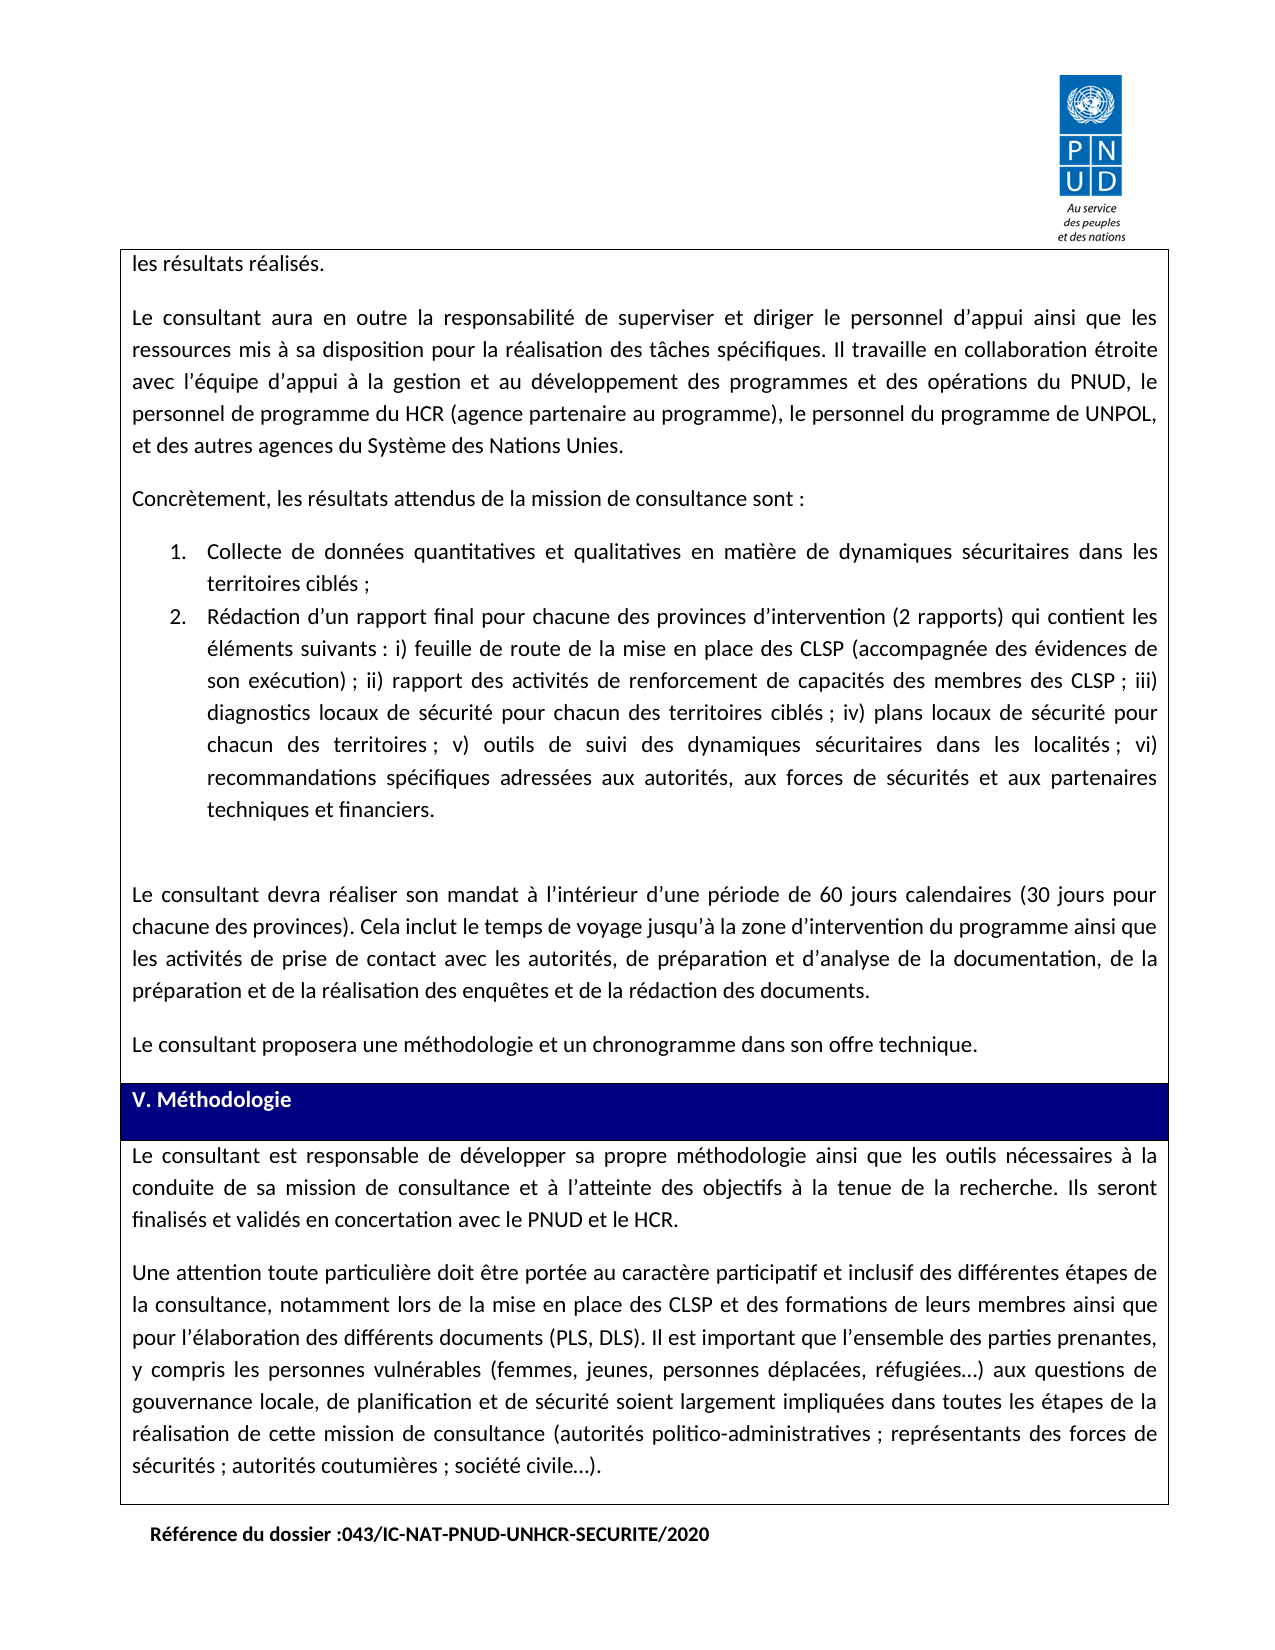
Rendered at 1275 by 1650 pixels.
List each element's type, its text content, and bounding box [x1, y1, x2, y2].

table_cell Le consultant est responsable de développer sa propre méthodologie ainsi que les outils nécessaires à la conduite de sa mission de consultance et à l’atteinte des objectifs à la tenue de la recherche. Ils seront finalisés et validés en concertation avec le PNUD et le HCR. Une attention toute particulière doit être portée au caractère participatif et inclusif des différentes étapes de la consultance, notamment lors de la mise en place des CLSP et des formations de leurs membres ainsi que pour l’élaboration des différents documents (PLS, DLS). Il est important que l’ensemble des parties prenantes, y compris les personnes vulnérables (femmes, jeunes, personnes déplacées, réfugiées…) aux questions de gouvernance locale, de planification et de sécurité soient largement impliquées dans toutes les étapes de la réalisation de cette mission de consultance (autorités politico-administratives ; représentants des forces de sécurités ; autorités coutumières ; société civile…). [121, 1141, 1168, 1504]
table_cell V. Méthodologie [121, 1084, 1168, 1140]
picture [1057, 75, 1125, 249]
